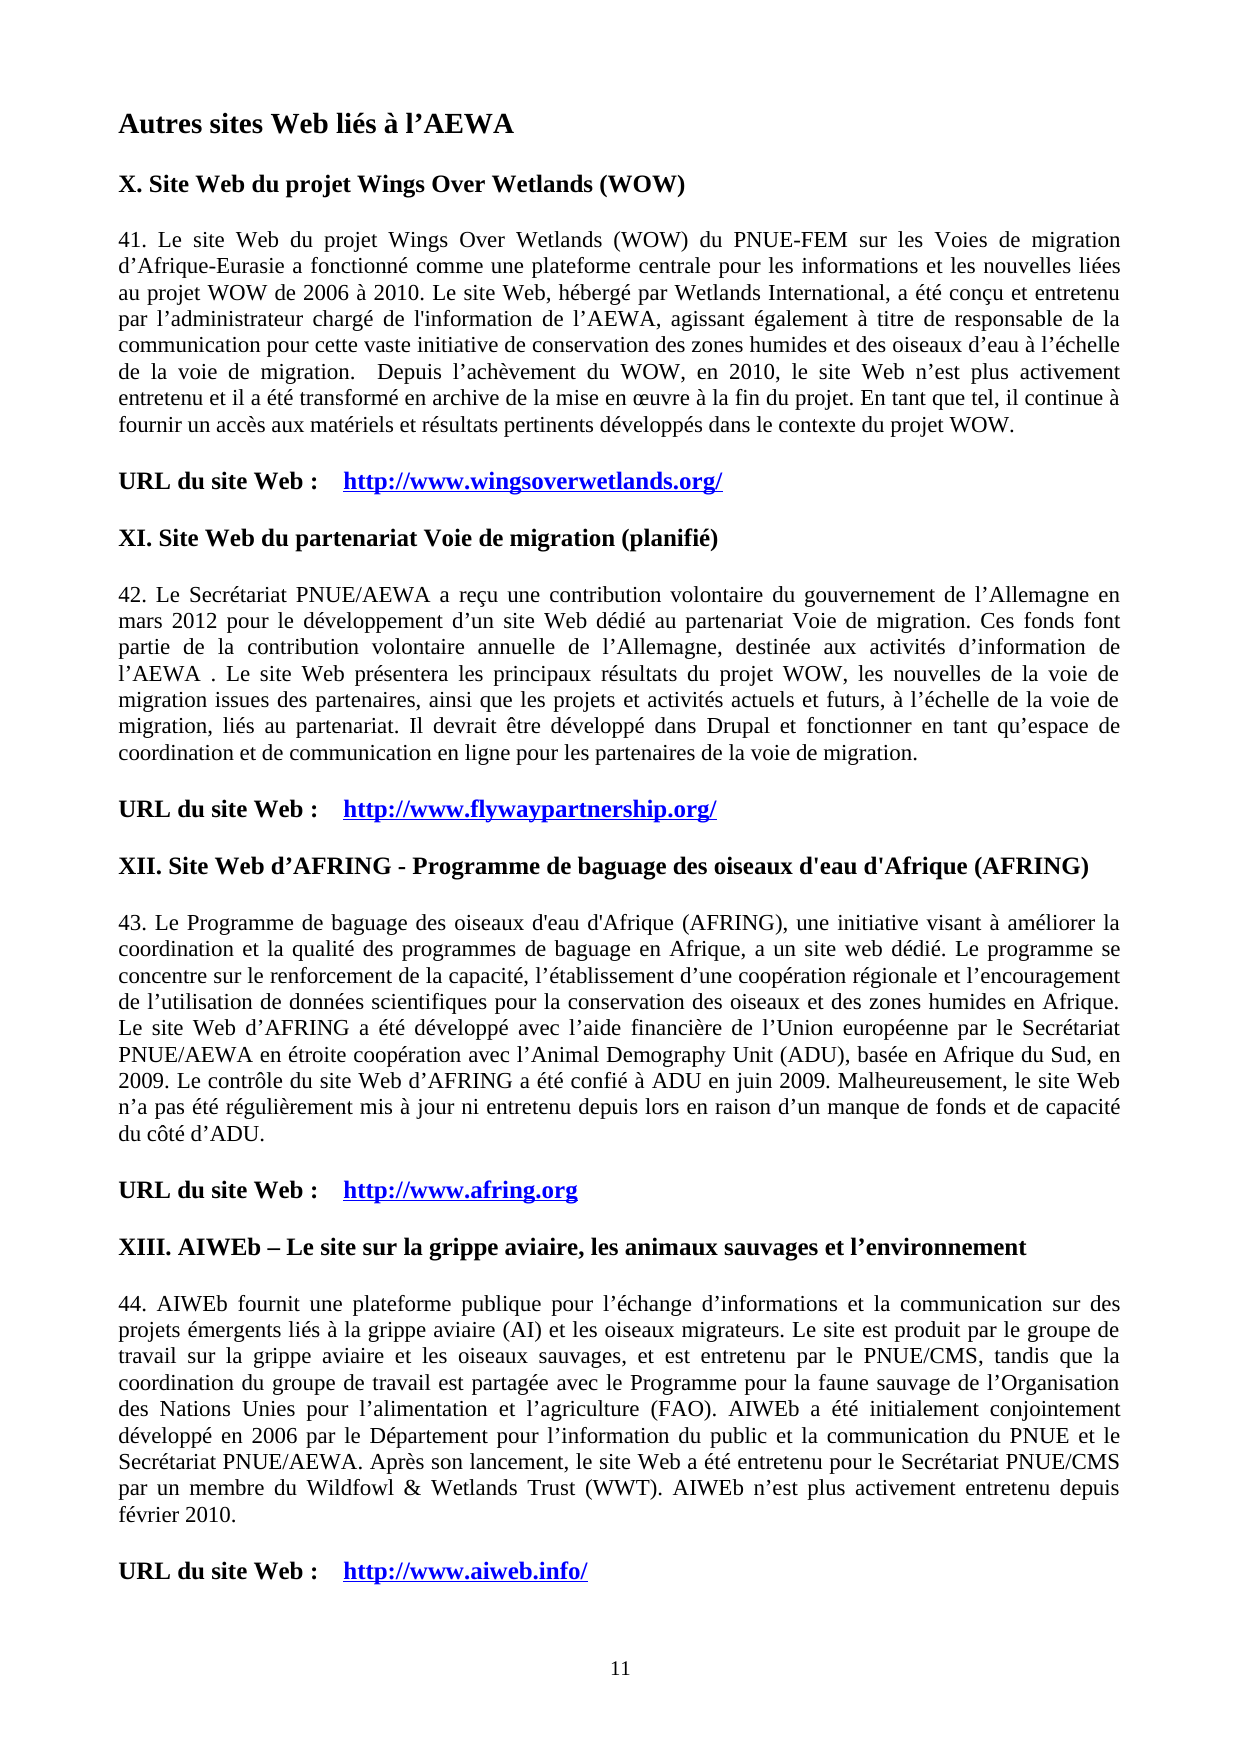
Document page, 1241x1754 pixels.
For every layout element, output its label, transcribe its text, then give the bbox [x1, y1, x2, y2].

text XI. Site Web du partenariat Voie de migration (planifié) [118, 523, 1122, 552]
text URL du site Web : http://www.flywaypartnership.org/ [118, 794, 1122, 823]
text 44. AIWEb fournit une plateforme publique pour l’échange d’informations et la communication sur des projets émergents liés à la grippe aviaire (AI) et les oiseaux migrateurs. Le site est produit par le groupe de travail sur la grippe aviaire et les oiseaux sauvages, et est entretenu par le PNUE/CMS, tandis que la coordination du groupe de travail est partagée avec le Programme pour la faune sauvage de l’Organisation des Nations Unies pour l’alimentation et l’agriculture (FAO). AIWEb a été initialement conjointement développé en 2006 par le Département pour l’information du public et la communication du PNUE et le Secrétariat PNUE/AEWA. Après son lancement, le site Web a été entretenu pour le Secrétariat PNUE/CMS par un membre du Wildfowl & Wetlands Trust (WWT). AIWEb n’est plus activement entretenu depuis février 2010. [118, 1290, 1122, 1527]
text Autres sites Web liés à l’AEWA [118, 106, 1122, 140]
text URL du site Web : http://www.afring.org [118, 1175, 1122, 1204]
text X. Site Web du projet Wings Over Wetlands (WOW) [118, 169, 1122, 197]
text URL du site Web : http://www.aiweb.info/ [118, 1556, 1122, 1584]
text XIII. AIWEb – Le site sur la grippe aviaire, les animaux sauvages et l’environnement [118, 1232, 1122, 1261]
text 43. Le Programme de baguage des oiseaux d'eau d'Afrique (AFRING), une initiative visant à améliorer la coordination et la qualité des programmes de baguage en Afrique, a un site web dédié. Le programme se concentre sur le renforcement de la capacité, l’établissement d’une coopération régionale et l’encouragement de l’utilisation de données scientifiques pour la conservation des oiseaux et des zones humides en Afrique. Le site Web d’AFRING a été développé avec l’aide financière de l’Union européenne par le Secrétariat PNUE/AEWA en étroite coopération avec l’Animal Demography Unit (ADU), basée en Afrique du Sud, en 2009. Le contrôle du site Web d’AFRING a été confié à ADU en juin 2009. Malheureusement, le site Web n’a pas été régulièrement mis à jour ni entretenu depuis lors en raison d’un manque de fonds et de capacité du côté d’ADU. [118, 909, 1122, 1146]
text 41. Le site Web du projet Wings Over Wetlands (WOW) du PNUE-FEM sur les Voies de migration d’Afrique-Eurasie a fonctionné comme une plateforme centrale pour les informations et les nouvelles liées au projet WOW de 2006 à 2010. Le site Web, hébergé par Wetlands International, a été conçu et entretenu par l’administrateur chargé de l'information de l’AEWA, agissant également à titre de responsable de la communication pour cette vaste initiative de conservation des zones humides et des oiseaux d’eau à l’échelle de la voie de migration. Depuis l’achèvement du WOW, en 2010, le site Web n’est plus activement entretenu et il a été transformé en archive de la mise en œuvre à la fin du projet. En tant que tel, il continue à fournir un accès aux matériels et résultats pertinents développés dans le contexte du projet WOW. [118, 226, 1122, 437]
text URL du site Web : http://www.wingsoverwetlands.org/ [118, 466, 1122, 494]
text XII. Site Web d’AFRING - Programme de baguage des oiseaux d'eau d'Afrique (AFRING) [118, 851, 1122, 880]
text 42. Le Secrétariat PNUE/AEWA a reçu une contribution volontaire du gouvernement de l’Allemagne en mars 2012 pour le développement d’un site Web dédié au partenariat Voie de migration. Ces fonds font partie de la contribution volontaire annuelle de l’Allemagne, destinée aux activités d’information de l’AEWA . Le site Web présentera les principaux résultats du projet WOW, les nouvelles de la voie de migration issues des partenaires, ainsi que les projets et activités actuels et futurs, à l’échelle de la voie de migration, liés au partenariat. Il devrait être développé dans Drupal et fonctionner en tant qu’espace de coordination et de communication en ligne pour les partenaires de la voie de migration. [118, 581, 1122, 765]
